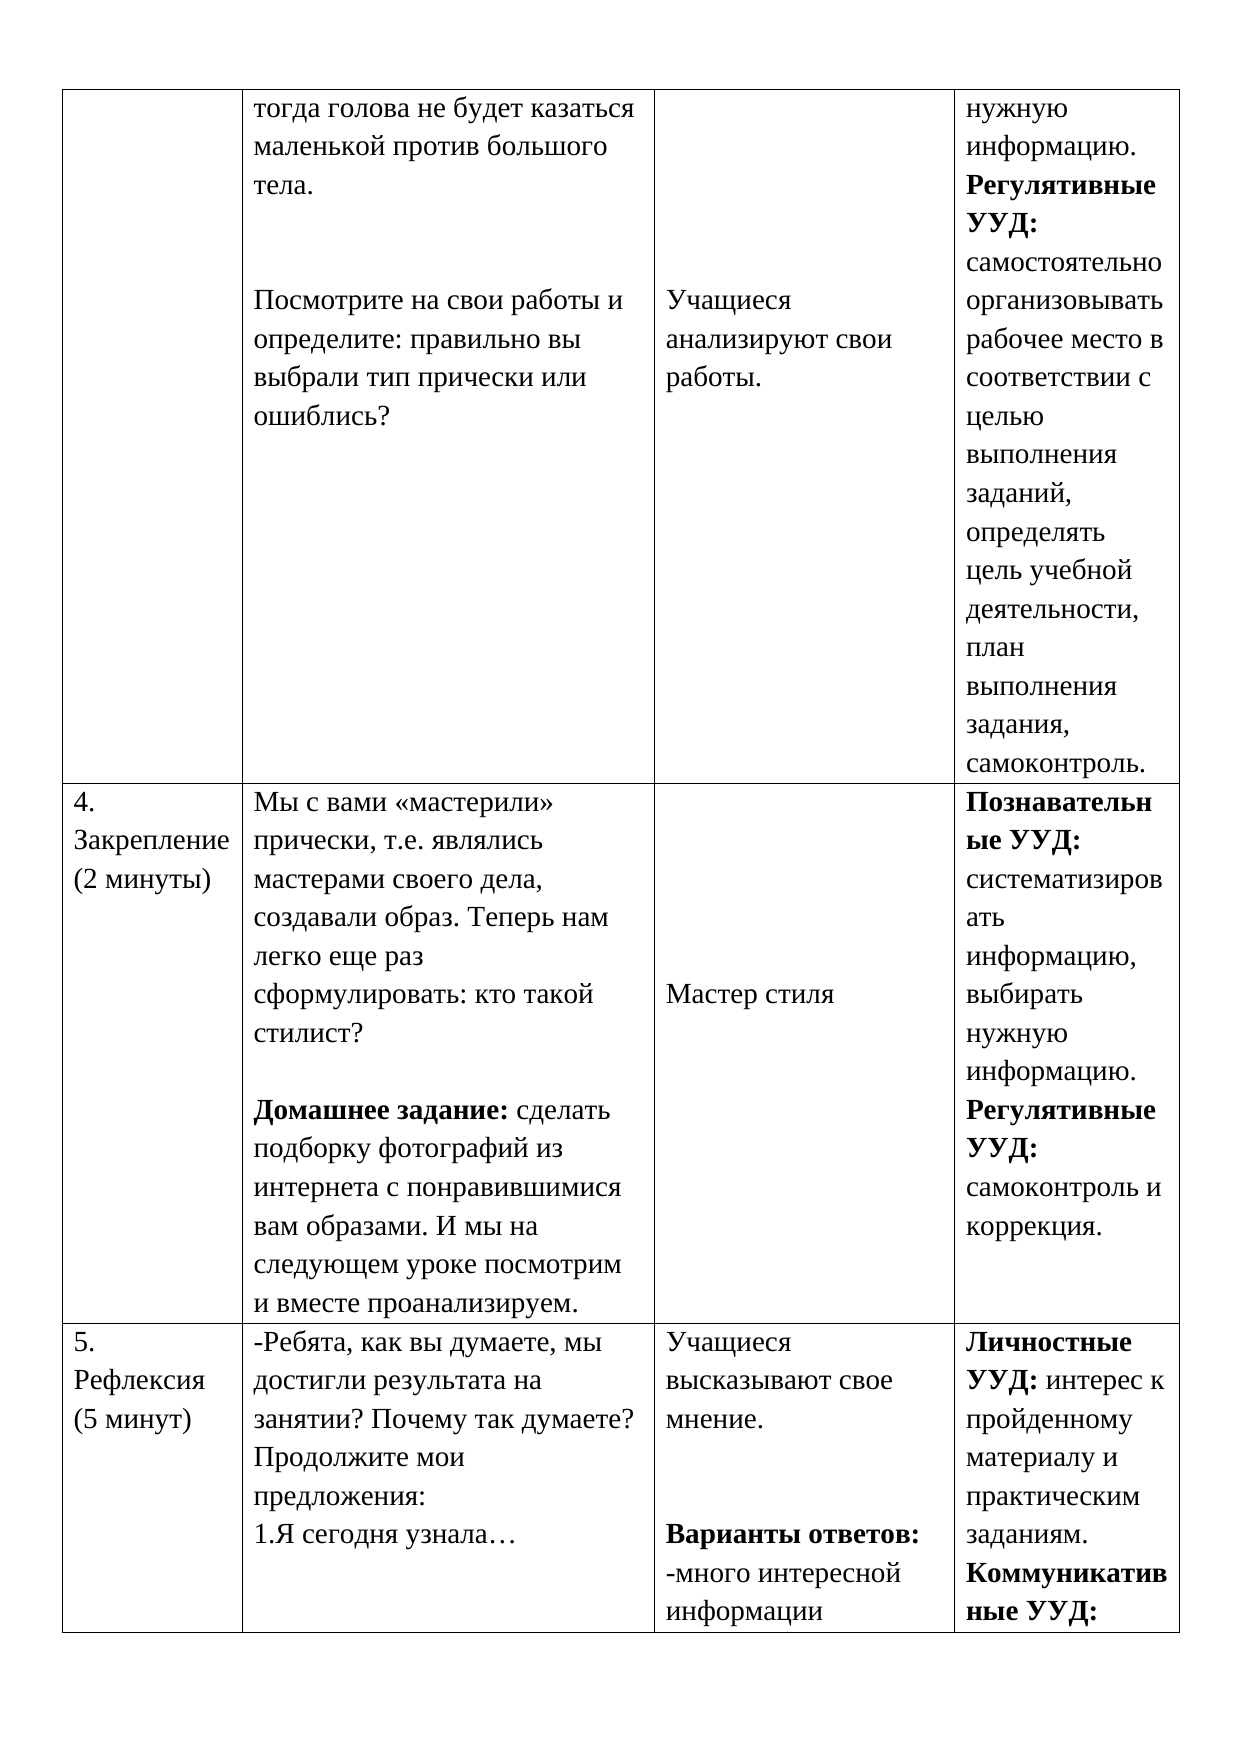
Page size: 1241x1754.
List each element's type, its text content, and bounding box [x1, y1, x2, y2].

table_cell 4. Закрепление (2 минуты) [63, 784, 242, 1323]
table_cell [655, 1324, 954, 1632]
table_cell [63, 1324, 242, 1632]
table_cell Мы с вами «мастерили» прически, т.е. являлись мастерами своего дела, создавали образ. Теперь нам легко еще раз сформулировать: кто такой стилист? Домашнее задание: сделать подборку фотографий из интернета с понравившимися вам образами. И мы на следующем уроке посмотрим и вместе проанализируем. [243, 784, 654, 1323]
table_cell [655, 90, 954, 783]
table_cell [63, 90, 242, 783]
table_cell Мастер стиля [655, 784, 954, 1323]
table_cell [243, 90, 654, 783]
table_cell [243, 1324, 654, 1632]
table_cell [955, 1324, 1179, 1632]
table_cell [955, 90, 1179, 783]
table_cell Познавательные УУД: систематизировать информацию, выбирать нужную информацию. Регулятивные УУД: самоконтроль и коррекция. [955, 784, 1179, 1323]
